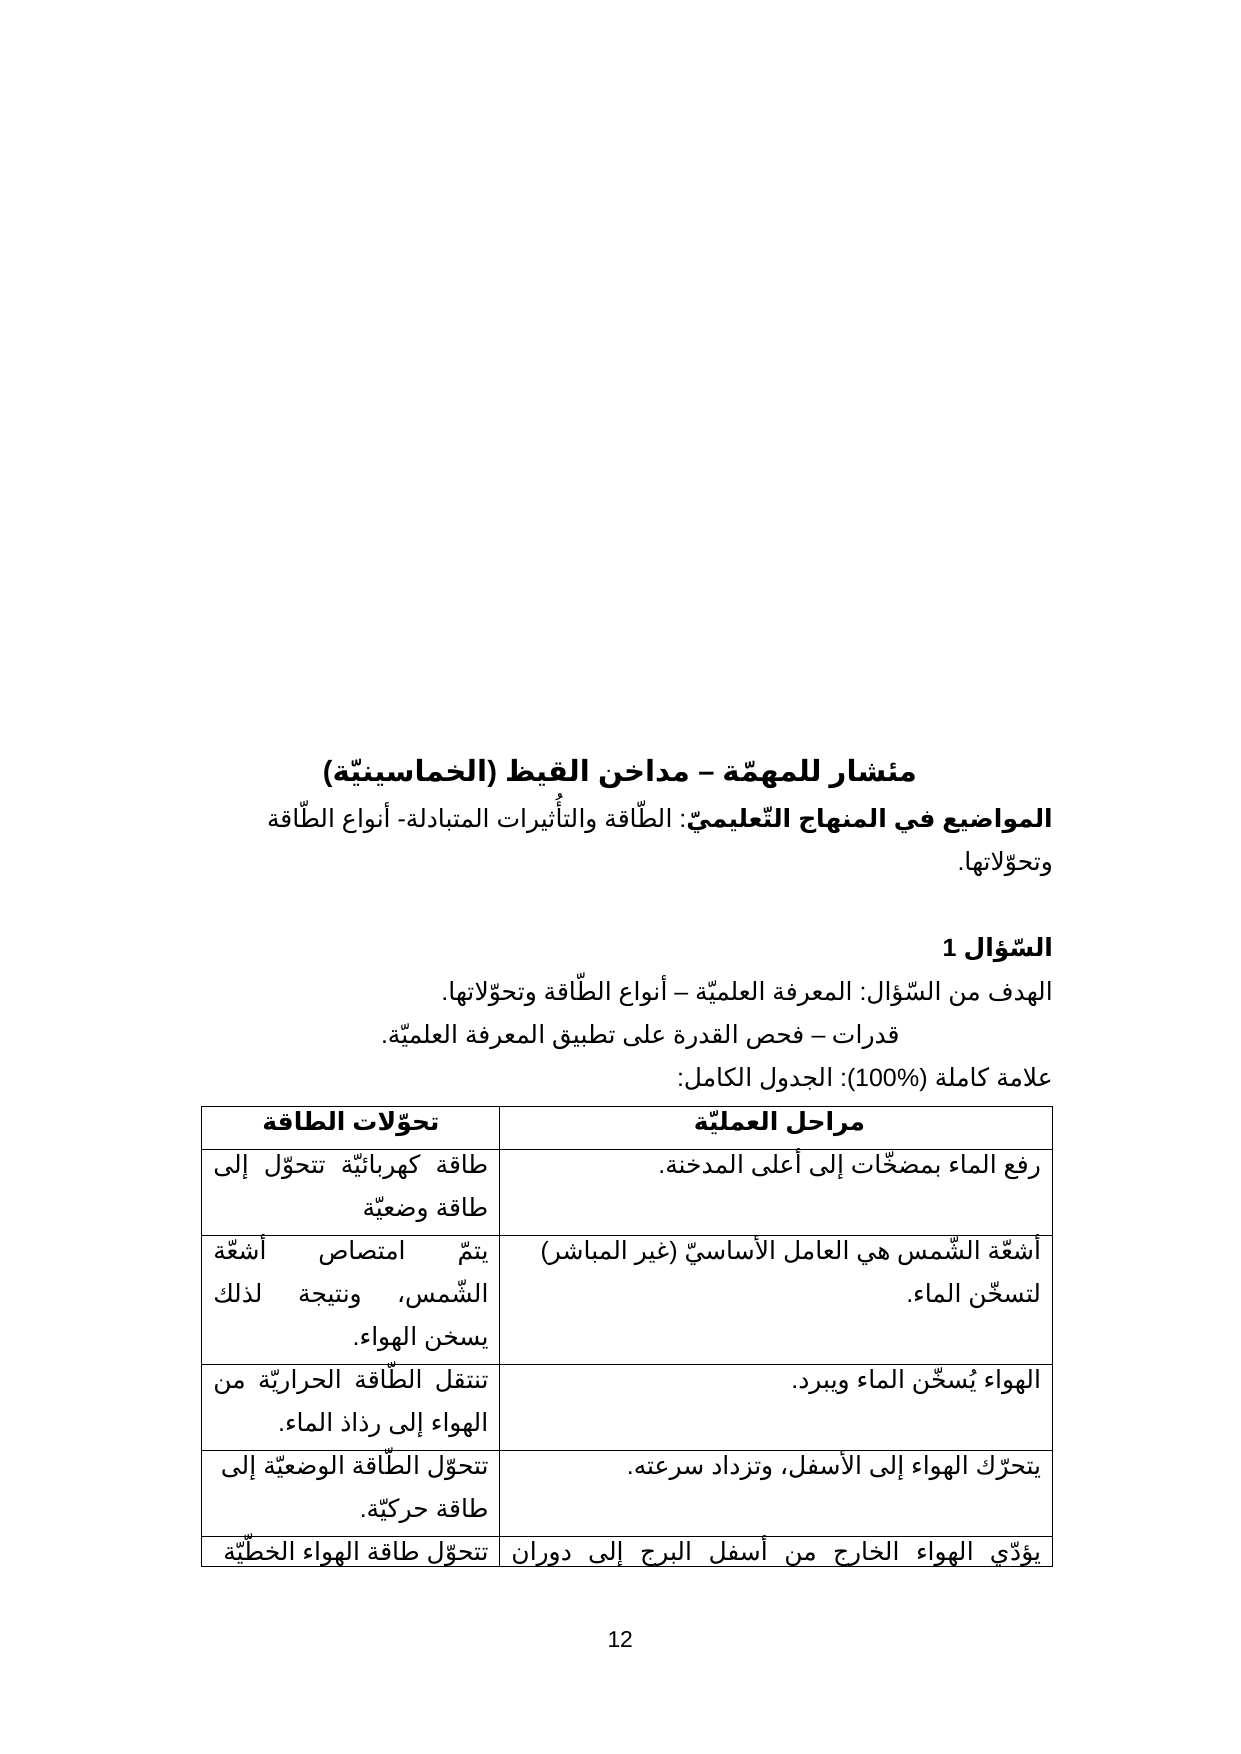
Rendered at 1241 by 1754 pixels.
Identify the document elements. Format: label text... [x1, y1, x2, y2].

text السّؤال 1 [187, 933, 1053, 962]
table_cell الهواء يُسخّن الماء ويبرد. [500, 1365, 1052, 1450]
table_header تحوّلات الطاقة [202, 1107, 499, 1149]
text مئشار للمهمّة – مداخن القيظ (الخماسينيّة) [187, 754, 1053, 787]
table_header مراحل العمليّة [500, 1107, 1052, 1149]
table_cell أشعّة الشّمس هي العامل الأساسيّ (غير المباشر) لتسخّن الماء. [500, 1236, 1052, 1364]
text علامة كاملة (%100): الجدول الكامل: [187, 1063, 1053, 1092]
table_cell يتمّ امتصاص أشعّة الشّمس، ونتيجة لذلك يسخن الهواء. [202, 1236, 499, 1364]
text قدرات – فحص القدرة على تطبيق المعرفة العلميّة. [187, 1020, 1053, 1048]
text المواضيع في المنهاج التّعليميّ: الطّاقة والتأُثيرات المتبادلة- أنواع الطّاقة وتحوّلاتها. [187, 804, 1053, 876]
text الهدف من السّؤال: المعرفة العلميّة – أنواع الطّاقة وتحوّلاتها. [187, 977, 1053, 1005]
table_cell تنتقل الطّاقة الحراريّة من الهواء إلى رذاذ الماء. [202, 1365, 499, 1450]
table_cell تتحوّل الطّاقة الوضعيّة إلى طاقة حركيّة. [202, 1451, 499, 1536]
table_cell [500, 1537, 1052, 1566]
table_cell يتحرّك الهواء إلى الأسفل، وتزداد سرعته. [500, 1451, 1052, 1536]
table_cell طاقة كهربائيّة تتحوّل إلى طاقة وضعيّة [202, 1150, 499, 1235]
table_cell رفع الماء بمضخّات إلى أعلى المدخنة. [500, 1150, 1052, 1235]
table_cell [202, 1537, 499, 1566]
